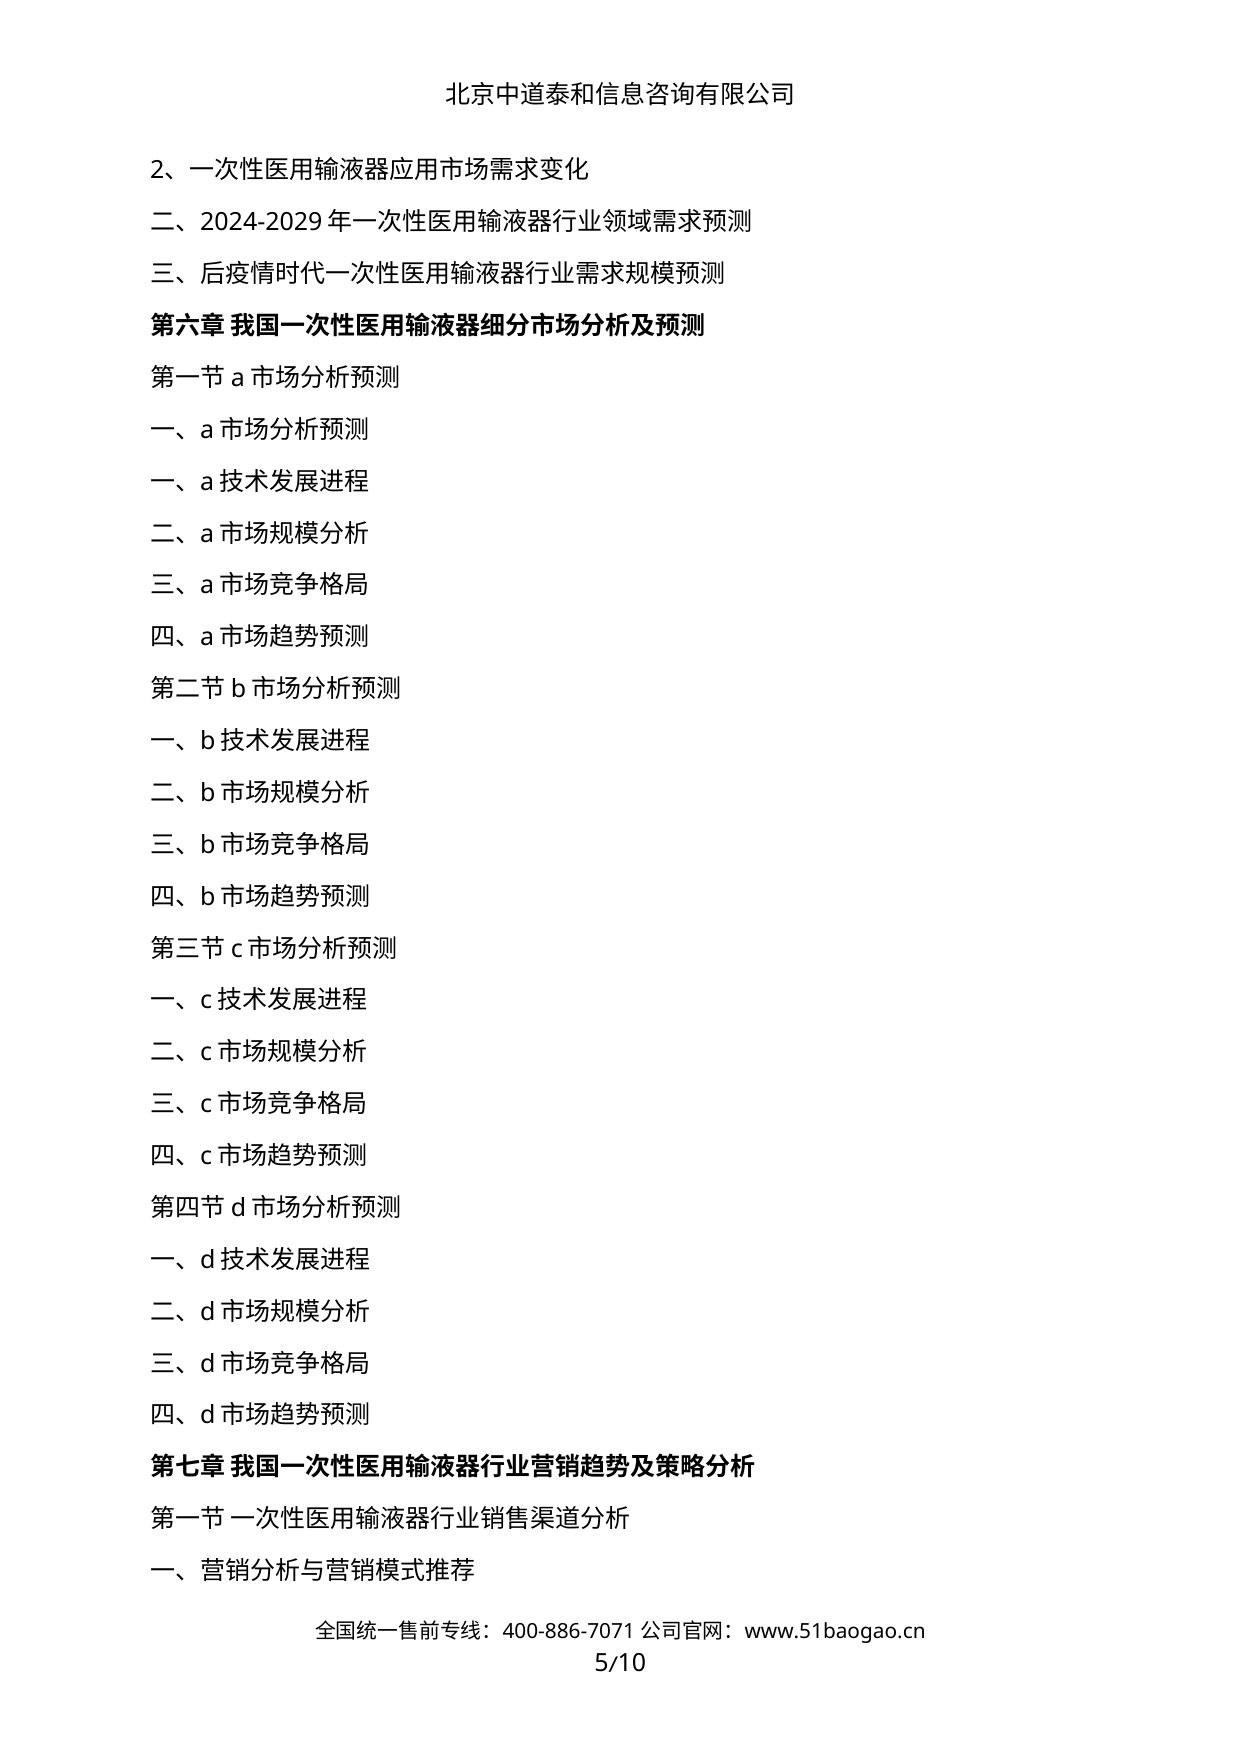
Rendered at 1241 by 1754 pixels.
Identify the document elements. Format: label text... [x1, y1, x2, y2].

text 一、d技术发展进程 [150, 1239, 1090, 1276]
text 一、b技术发展进程 [150, 721, 1090, 757]
text 三、b市场竞争格局 [150, 824, 1090, 861]
text 一、c技术发展进程 [150, 980, 1090, 1016]
text 第七章 我国一次性医用输液器行业营销趋势及策略分析 [150, 1447, 1090, 1483]
text 第三节 c市场分析预测 [150, 928, 1090, 964]
text 第一节 a市场分析预测 [150, 357, 1090, 394]
text 三、d市场竞争格局 [150, 1343, 1090, 1379]
text 第四节 d市场分析预测 [150, 1187, 1090, 1224]
text 三、c市场竞争格局 [150, 1084, 1090, 1120]
text 一、a市场分析预测 [150, 409, 1090, 446]
text 第六章 我国一次性医用输液器细分市场分析及预测 [150, 306, 1090, 342]
text 二、2024-2029年一次性医用输液器行业领域需求预测 [150, 202, 1090, 238]
text 一、a技术发展进程 [150, 461, 1090, 497]
text 三、a市场竞争格局 [150, 565, 1090, 601]
text 二、c市场规模分析 [150, 1032, 1090, 1068]
text 第一节 一次性医用输液器行业销售渠道分析 [150, 1499, 1090, 1535]
text 二、d市场规模分析 [150, 1291, 1090, 1327]
text 四、a市场趋势预测 [150, 617, 1090, 653]
text 二、a市场规模分析 [150, 513, 1090, 549]
text 一、营销分析与营销模式推荐 [150, 1551, 1090, 1587]
text 三、后疫情时代一次性医用输液器行业需求规模预测 [150, 254, 1090, 290]
text 四、d市场趋势预测 [150, 1395, 1090, 1431]
text 2、一次性医用输液器应用市场需求变化 [150, 150, 1090, 186]
text 第二节 b市场分析预测 [150, 669, 1090, 705]
text 四、c市场趋势预测 [150, 1136, 1090, 1172]
text 四、b市场趋势预测 [150, 876, 1090, 912]
text 二、b市场规模分析 [150, 772, 1090, 809]
